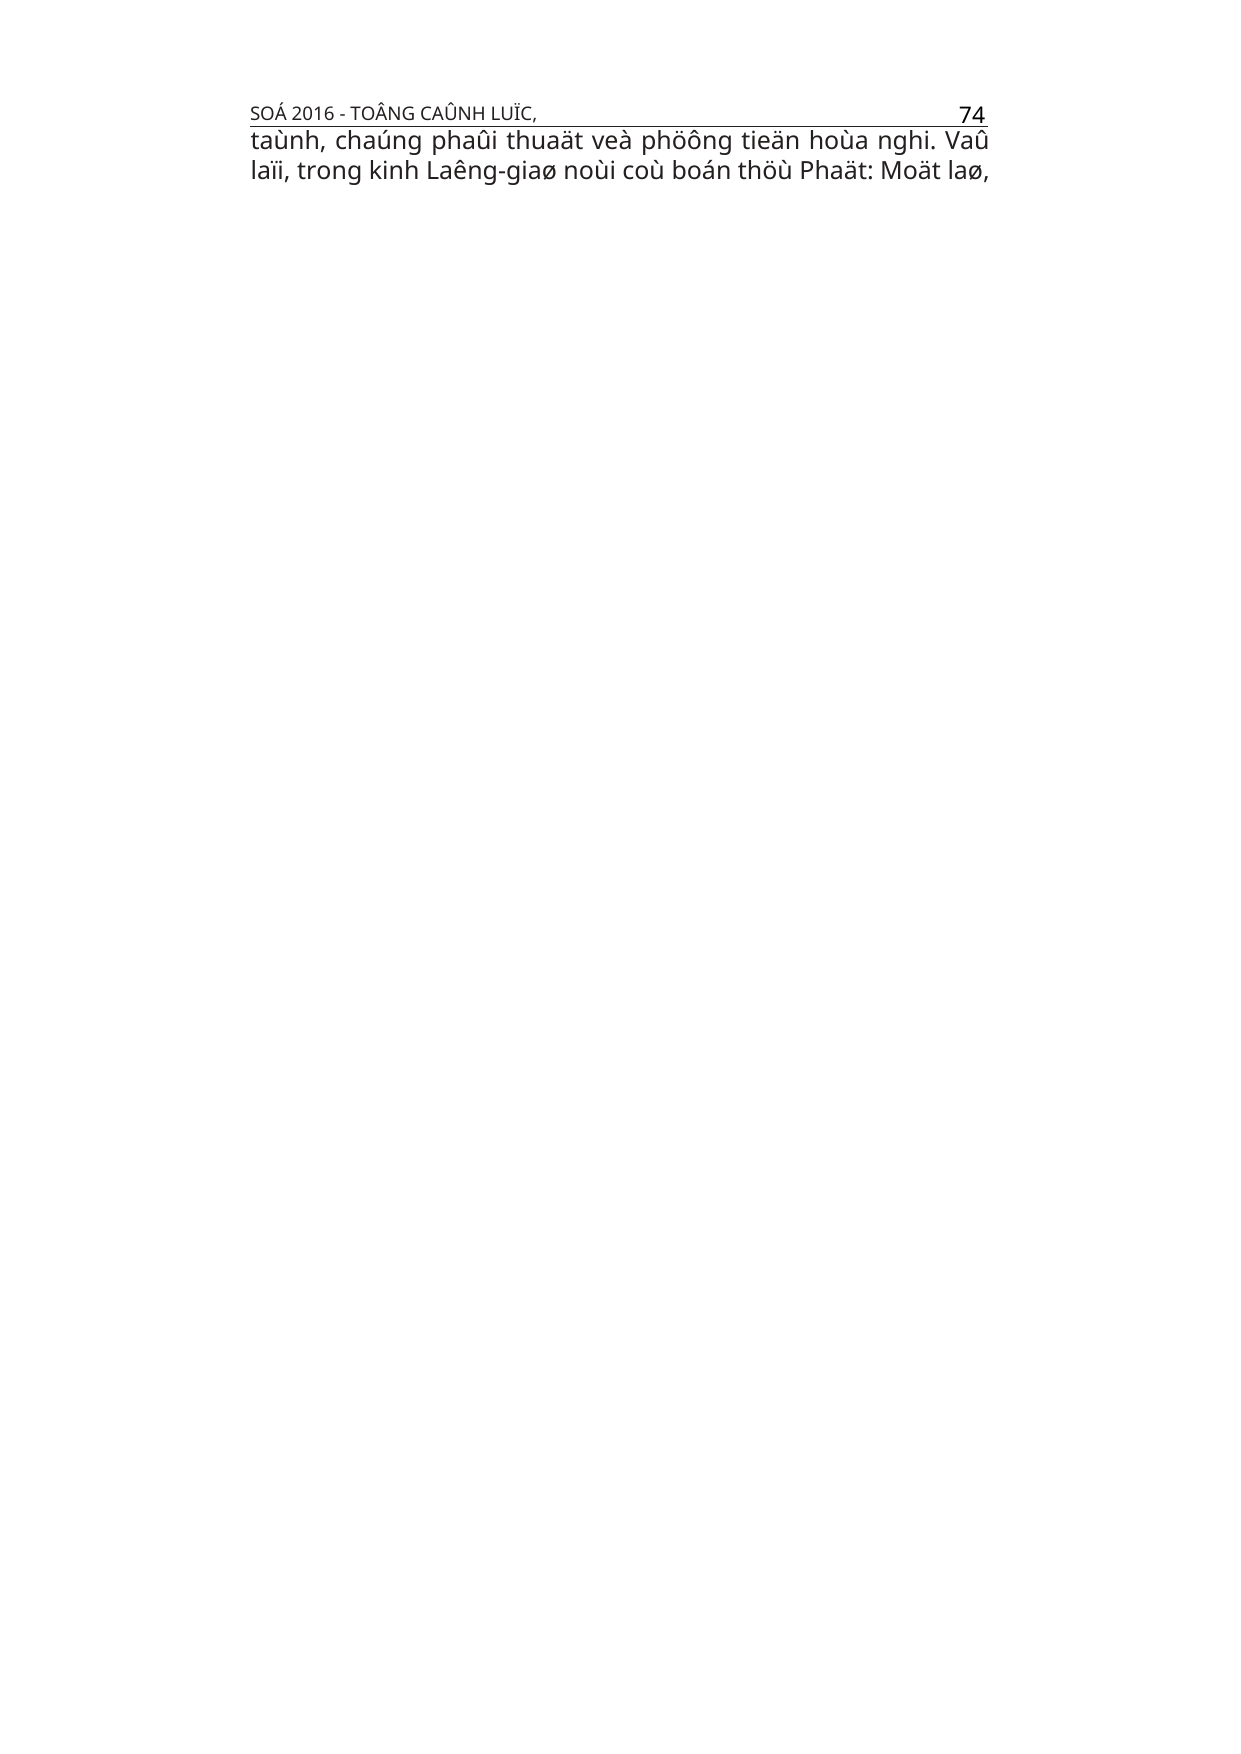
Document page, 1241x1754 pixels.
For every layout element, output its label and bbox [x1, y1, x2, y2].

text [250, 125, 990, 187]
